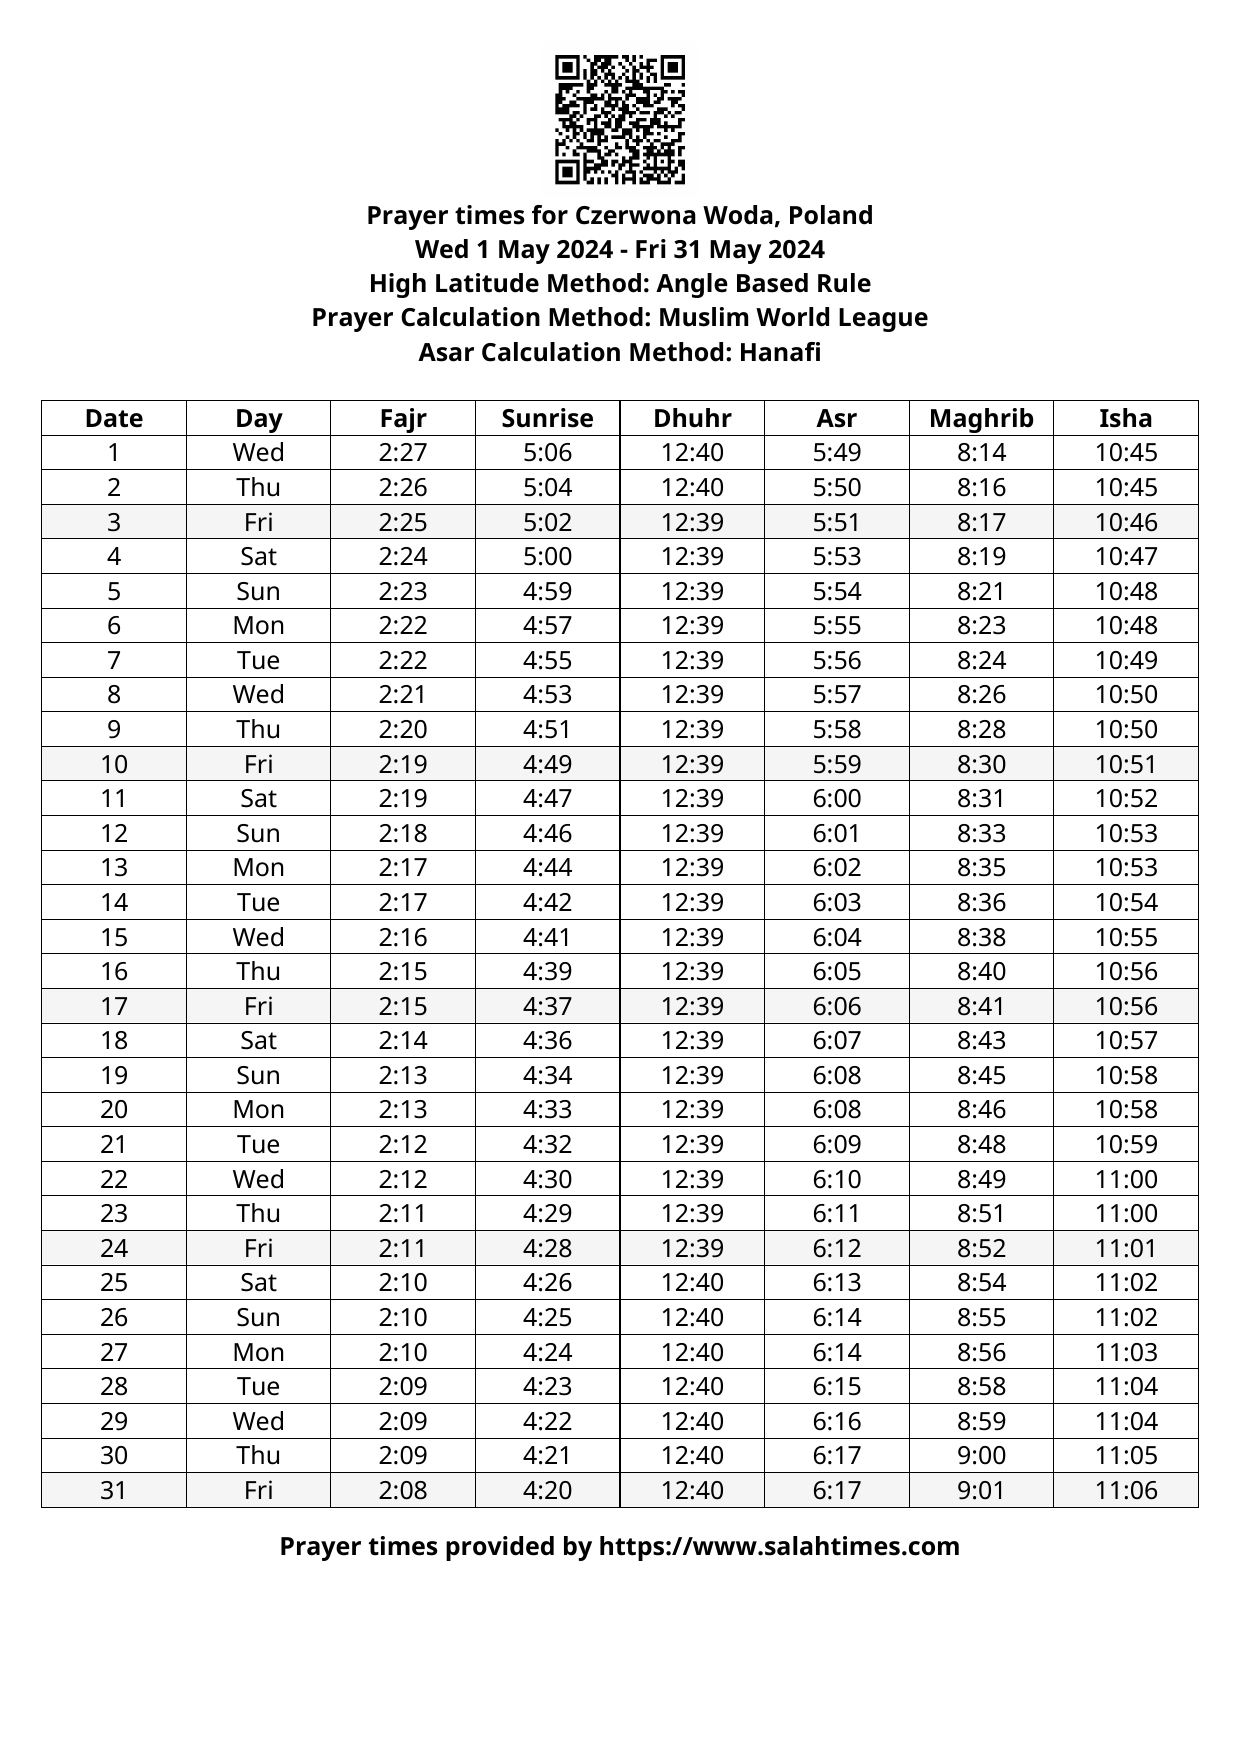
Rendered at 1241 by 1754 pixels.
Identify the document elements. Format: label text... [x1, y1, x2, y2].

table_cell 8:23 [910, 609, 1053, 642]
table_cell 23 [42, 1196, 186, 1230]
table_cell 4:30 [476, 1162, 619, 1195]
table_cell 4:34 [476, 1058, 619, 1092]
table_cell 28 [42, 1369, 186, 1403]
table_cell 8:28 [910, 712, 1053, 746]
picture [542, 41, 699, 198]
table_cell 10:47 [1054, 539, 1198, 573]
table_cell 12:39 [621, 712, 764, 746]
table_cell 17 [42, 989, 186, 1022]
table_cell Fri [187, 1231, 330, 1264]
table_cell Sat [187, 1266, 330, 1299]
table_cell Mon [187, 1335, 330, 1368]
table_cell 2:24 [331, 539, 475, 573]
table_cell 6:01 [765, 816, 909, 849]
table_header Fajr [331, 401, 475, 434]
table_cell 11:06 [1054, 1473, 1198, 1507]
table_cell 6:10 [765, 1162, 909, 1195]
table_cell Sun [187, 574, 330, 607]
table_cell 8 [42, 678, 186, 711]
table_cell 1 [42, 436, 186, 469]
table_cell 12:39 [621, 609, 764, 642]
table_cell 4:49 [476, 747, 619, 780]
table_cell 5:56 [765, 643, 909, 677]
table_cell Thu [187, 954, 330, 988]
table_cell 12:39 [621, 1093, 764, 1126]
table_cell 12:40 [621, 1404, 764, 1437]
table_cell 6:12 [765, 1231, 909, 1264]
table_cell 10:53 [1054, 816, 1198, 849]
table_cell 19 [42, 1058, 186, 1092]
table_cell 12:39 [621, 920, 764, 953]
table_cell 12:39 [621, 1196, 764, 1230]
table_cell 6:03 [765, 885, 909, 919]
table_cell 2:12 [331, 1127, 475, 1161]
table_cell 12:39 [621, 678, 764, 711]
table_cell 2:10 [331, 1300, 475, 1334]
table_cell 15 [42, 920, 186, 953]
table_cell 2:20 [331, 712, 475, 746]
table_cell 8:17 [910, 505, 1053, 538]
table_cell 16 [42, 954, 186, 988]
table_cell 12:40 [621, 1473, 764, 1507]
table_cell 5:58 [765, 712, 909, 746]
table_cell 6:04 [765, 920, 909, 953]
table_cell 8:43 [910, 1024, 1053, 1057]
table_cell 12:40 [621, 1439, 764, 1472]
table_cell 29 [42, 1404, 186, 1437]
table_cell 11:04 [1054, 1404, 1198, 1437]
table_cell 2:21 [331, 678, 475, 711]
table_cell 4:46 [476, 816, 619, 849]
table_cell 10:49 [1054, 643, 1198, 677]
table_cell 10:45 [1054, 470, 1198, 504]
table_cell 10:53 [1054, 851, 1198, 884]
table_cell 10:56 [1054, 989, 1198, 1022]
table_cell 6:06 [765, 989, 909, 1022]
table_cell 9:00 [910, 1439, 1053, 1472]
table_cell 2:09 [331, 1404, 475, 1437]
table_cell 2:26 [331, 470, 475, 504]
table_cell 18 [42, 1024, 186, 1057]
table_cell 8:31 [910, 781, 1053, 815]
table_cell 5:54 [765, 574, 909, 607]
table_cell 5:55 [765, 609, 909, 642]
table_header Date [42, 401, 186, 434]
table_cell Sun [187, 1058, 330, 1092]
table_cell 8:19 [910, 539, 1053, 573]
table_cell 4:23 [476, 1369, 619, 1403]
table_cell 12:40 [621, 1369, 764, 1403]
table_cell 6:07 [765, 1024, 909, 1057]
table_cell 4:47 [476, 781, 619, 815]
table_cell 8:26 [910, 678, 1053, 711]
table_cell 6:14 [765, 1335, 909, 1368]
table_cell Tue [187, 643, 330, 677]
table_cell 2:12 [331, 1162, 475, 1195]
table_cell 4:51 [476, 712, 619, 746]
table_cell 12:39 [621, 747, 764, 780]
table_cell 4:57 [476, 609, 619, 642]
table_cell 4:26 [476, 1266, 619, 1299]
text Asar Calculation Method: Hanafi [42, 334, 1198, 368]
table_cell Thu [187, 470, 330, 504]
table_cell 11:01 [1054, 1231, 1198, 1264]
table_cell 12:39 [621, 954, 764, 988]
table_cell 10:45 [1054, 436, 1198, 469]
table_cell 4:25 [476, 1300, 619, 1334]
table_cell 3 [42, 505, 186, 538]
table_cell 2:13 [331, 1058, 475, 1092]
table_cell 25 [42, 1266, 186, 1299]
table_cell 12:39 [621, 1231, 764, 1264]
table_cell 4:36 [476, 1024, 619, 1057]
table_cell 6:16 [765, 1404, 909, 1437]
table_cell 5:50 [765, 470, 909, 504]
table_cell Sat [187, 539, 330, 573]
text Wed 1 May 2024 - Fri 31 May 2024 [42, 232, 1198, 266]
table_header Maghrib [910, 401, 1053, 434]
table_cell 6:08 [765, 1058, 909, 1092]
text Prayer times provided by https://www.salahtimes.com [42, 1528, 1198, 1563]
text High Latitude Method: Angle Based Rule [42, 266, 1198, 300]
table_cell Tue [187, 885, 330, 919]
table_cell 10:51 [1054, 747, 1198, 780]
table_cell 5 [42, 574, 186, 607]
table_cell 8:46 [910, 1093, 1053, 1126]
table_cell 2:10 [331, 1266, 475, 1299]
table_header Dhuhr [621, 401, 764, 434]
table_cell 4:29 [476, 1196, 619, 1230]
table_cell 8:33 [910, 816, 1053, 849]
table_cell 8:41 [910, 989, 1053, 1022]
table_cell Sat [187, 1024, 330, 1057]
table_cell 5:04 [476, 470, 619, 504]
table_cell 11:05 [1054, 1439, 1198, 1472]
table_cell 6:08 [765, 1093, 909, 1126]
table_cell 26 [42, 1300, 186, 1334]
table_cell 6:02 [765, 851, 909, 884]
table_cell 4:53 [476, 678, 619, 711]
table_cell 8:52 [910, 1231, 1053, 1264]
table_cell 2:22 [331, 643, 475, 677]
table_cell 12:39 [621, 989, 764, 1022]
table_cell 2:27 [331, 436, 475, 469]
table_cell 12:39 [621, 643, 764, 677]
table_cell 12:39 [621, 539, 764, 573]
table_cell 2:17 [331, 885, 475, 919]
table_cell 7 [42, 643, 186, 677]
table_cell 4:20 [476, 1473, 619, 1507]
table_cell Wed [187, 1404, 330, 1437]
table_cell 10:52 [1054, 781, 1198, 815]
table_cell 5:51 [765, 505, 909, 538]
table_cell 8:24 [910, 643, 1053, 677]
table_cell Fri [187, 505, 330, 538]
table_cell 11:00 [1054, 1162, 1198, 1195]
table_cell 9 [42, 712, 186, 746]
table_header Sunrise [476, 401, 619, 434]
table_cell Wed [187, 678, 330, 711]
table_cell 11 [42, 781, 186, 815]
table_cell 10:58 [1054, 1093, 1198, 1126]
table_cell 12:39 [621, 1058, 764, 1092]
table_cell 10:54 [1054, 885, 1198, 919]
table_cell 11:03 [1054, 1335, 1198, 1368]
table_cell Fri [187, 1473, 330, 1507]
table_cell 12:39 [621, 781, 764, 815]
table_cell 6:05 [765, 954, 909, 988]
table_cell 12:39 [621, 574, 764, 607]
table_cell 2:19 [331, 747, 475, 780]
table_cell 4:28 [476, 1231, 619, 1264]
table_cell 4:44 [476, 851, 619, 884]
table_cell 21 [42, 1127, 186, 1161]
table_cell 8:48 [910, 1127, 1053, 1161]
table_cell 2:19 [331, 781, 475, 815]
table_cell 27 [42, 1335, 186, 1368]
table_cell 11:02 [1054, 1300, 1198, 1334]
table_cell 12:40 [621, 1335, 764, 1368]
table_cell 2:23 [331, 574, 475, 607]
table_cell 10:56 [1054, 954, 1198, 988]
table_cell 4 [42, 539, 186, 573]
table_cell 2:11 [331, 1196, 475, 1230]
table_cell 10:46 [1054, 505, 1198, 538]
table_cell 4:32 [476, 1127, 619, 1161]
table_cell 2:15 [331, 989, 475, 1022]
table_cell 30 [42, 1439, 186, 1472]
table_cell 14 [42, 885, 186, 919]
table_cell 6:17 [765, 1473, 909, 1507]
table_cell 8:51 [910, 1196, 1053, 1230]
table_cell 10:50 [1054, 712, 1198, 746]
table_cell 8:59 [910, 1404, 1053, 1437]
table_cell 8:45 [910, 1058, 1053, 1092]
table_cell 2:17 [331, 851, 475, 884]
table_cell 11:00 [1054, 1196, 1198, 1230]
table_cell 8:21 [910, 574, 1053, 607]
table_cell Mon [187, 1093, 330, 1126]
table_cell Sun [187, 816, 330, 849]
table_cell 5:59 [765, 747, 909, 780]
table_cell 12:39 [621, 1127, 764, 1161]
table_cell 2:15 [331, 954, 475, 988]
table_cell 31 [42, 1473, 186, 1507]
table_cell 8:35 [910, 851, 1053, 884]
table_cell 4:21 [476, 1439, 619, 1472]
table_header Asr [765, 401, 909, 434]
table_cell 12:39 [621, 816, 764, 849]
table_cell 4:59 [476, 574, 619, 607]
table_cell 5:57 [765, 678, 909, 711]
table_cell 2:11 [331, 1231, 475, 1264]
table_cell 20 [42, 1093, 186, 1126]
table_cell 2:16 [331, 920, 475, 953]
table_cell Wed [187, 920, 330, 953]
table_cell 2:14 [331, 1024, 475, 1057]
table_cell 10:50 [1054, 678, 1198, 711]
table_cell 8:56 [910, 1335, 1053, 1368]
table_cell Sat [187, 781, 330, 815]
table_cell 6:00 [765, 781, 909, 815]
table_cell 8:40 [910, 954, 1053, 988]
table_cell 8:38 [910, 920, 1053, 953]
table_cell 6:14 [765, 1300, 909, 1334]
table_header Day [187, 401, 330, 434]
table_cell 5:49 [765, 436, 909, 469]
table_cell 2:25 [331, 505, 475, 538]
table_cell 12:39 [621, 851, 764, 884]
table_cell Wed [187, 1162, 330, 1195]
table_cell 4:55 [476, 643, 619, 677]
table_cell 6:09 [765, 1127, 909, 1161]
table_cell 10:48 [1054, 574, 1198, 607]
table_cell 12:40 [621, 1266, 764, 1299]
table_cell 4:33 [476, 1093, 619, 1126]
table_cell 2:08 [331, 1473, 475, 1507]
table_cell 2:18 [331, 816, 475, 849]
table_cell 8:55 [910, 1300, 1053, 1334]
table_cell Wed [187, 436, 330, 469]
table_cell 13 [42, 851, 186, 884]
table_cell 6 [42, 609, 186, 642]
table_cell 4:42 [476, 885, 619, 919]
text Prayer times for Czerwona Woda, Poland [42, 198, 1198, 232]
table_cell 6:11 [765, 1196, 909, 1230]
table_cell 12:40 [621, 470, 764, 504]
table_cell 12:39 [621, 505, 764, 538]
table_cell 5:00 [476, 539, 619, 573]
table_cell Thu [187, 712, 330, 746]
table_cell 2:22 [331, 609, 475, 642]
table_cell 10:48 [1054, 609, 1198, 642]
table_cell Thu [187, 1439, 330, 1472]
table_cell 6:15 [765, 1369, 909, 1403]
table_cell 8:54 [910, 1266, 1053, 1299]
table_cell 2 [42, 470, 186, 504]
table_cell 8:30 [910, 747, 1053, 780]
table_cell 8:16 [910, 470, 1053, 504]
table_cell 12 [42, 816, 186, 849]
table_cell 4:24 [476, 1335, 619, 1368]
table_cell 11:04 [1054, 1369, 1198, 1403]
table_cell 5:02 [476, 505, 619, 538]
table_cell 2:09 [331, 1439, 475, 1472]
table_cell 6:17 [765, 1439, 909, 1472]
table_cell Fri [187, 747, 330, 780]
text Prayer Calculation Method: Muslim World League [42, 300, 1198, 334]
table_cell 8:49 [910, 1162, 1053, 1195]
table_cell 11:02 [1054, 1266, 1198, 1299]
table_cell 8:36 [910, 885, 1053, 919]
table_cell 10:58 [1054, 1058, 1198, 1092]
table_cell Tue [187, 1369, 330, 1403]
table_cell 5:06 [476, 436, 619, 469]
table_cell 8:58 [910, 1369, 1053, 1403]
table_cell 10:57 [1054, 1024, 1198, 1057]
table_cell 4:37 [476, 989, 619, 1022]
table_cell 2:10 [331, 1335, 475, 1368]
table_cell Sun [187, 1300, 330, 1334]
table_cell 10:59 [1054, 1127, 1198, 1161]
table_header Isha [1054, 401, 1198, 434]
table_cell 12:40 [621, 436, 764, 469]
table_cell 4:22 [476, 1404, 619, 1437]
table_cell Tue [187, 1127, 330, 1161]
table_cell 2:09 [331, 1369, 475, 1403]
table_cell 22 [42, 1162, 186, 1195]
table_cell 10 [42, 747, 186, 780]
table_cell Fri [187, 989, 330, 1022]
table_cell Thu [187, 1196, 330, 1230]
table_cell 6:13 [765, 1266, 909, 1299]
table_cell 12:39 [621, 885, 764, 919]
table_cell 4:41 [476, 920, 619, 953]
table_cell 10:55 [1054, 920, 1198, 953]
table_cell 4:39 [476, 954, 619, 988]
table_cell 12:39 [621, 1024, 764, 1057]
table_cell 5:53 [765, 539, 909, 573]
table_cell 12:40 [621, 1300, 764, 1334]
table_cell 24 [42, 1231, 186, 1264]
table_cell Mon [187, 609, 330, 642]
table_cell 9:01 [910, 1473, 1053, 1507]
table_cell Mon [187, 851, 330, 884]
table_cell 2:13 [331, 1093, 475, 1126]
table_cell 12:39 [621, 1162, 764, 1195]
table_cell 8:14 [910, 436, 1053, 469]
